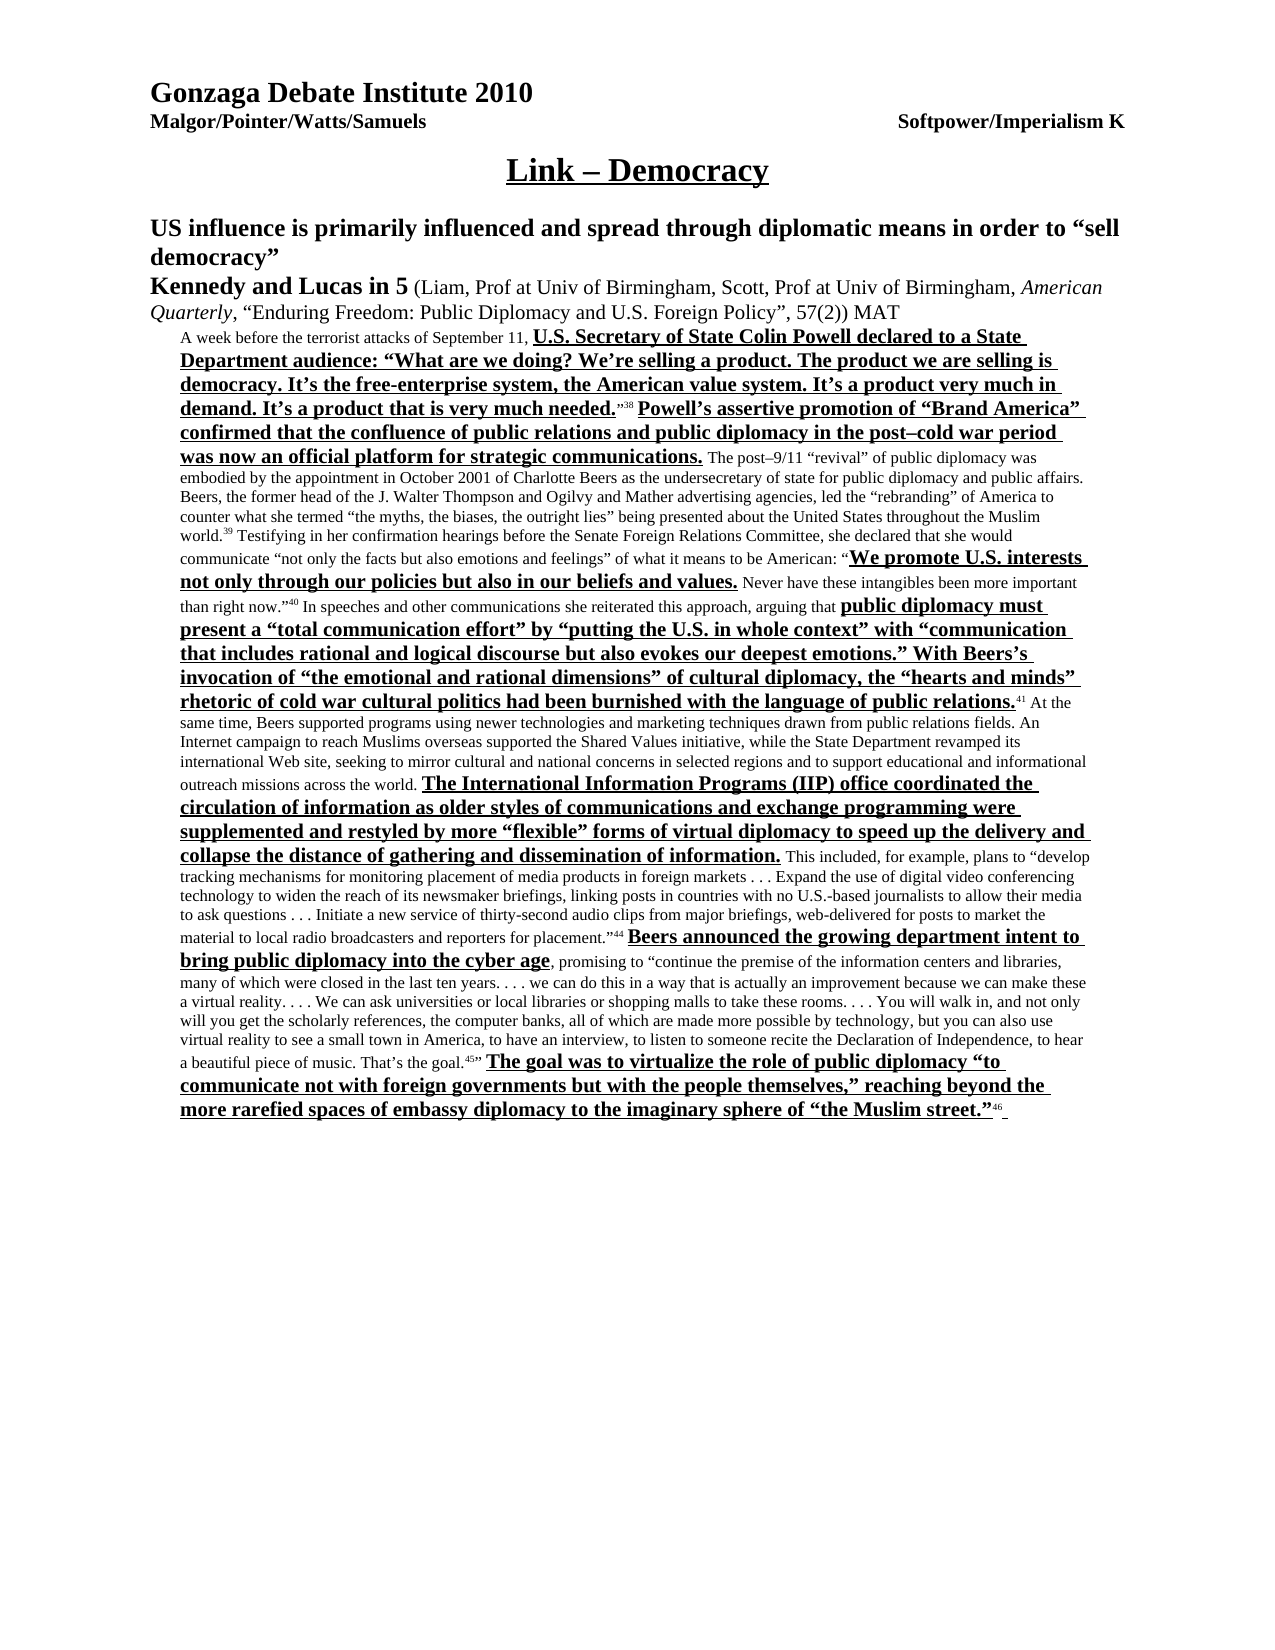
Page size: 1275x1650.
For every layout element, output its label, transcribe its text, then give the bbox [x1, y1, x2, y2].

text Kennedy and Lucas in 5 (Liam, Prof at Univ of , Scott, Prof at Univ of , American Quarterly, “Enduring Freedom: Public Diplomacy and Foreign Policy”, 57(2)) MAT [150, 271, 1125, 324]
title Link – Democracy [150, 150, 1125, 188]
text influence is primarily influenced and spread through diplomatic means in order to “sell democracy” [150, 213, 1125, 271]
text A week before the terrorist attacks of September 11, U.S. Secretary of State Colin Powell declared to a State Department audience: “What are we doing? We’re selling a product. The product we are selling is democracy. It’s the free-enterprise system, the American value system. It’s a product very much in demand. It’s a product that is very much needed.”38 Powell’s assertive promotion of “Brand ” confirmed that the confluence of public relations and public diplomacy in the post–cold war period was now an official platform for strategic communications. The post–9/11 “revival” of public diplomacy was embodied by the appointment in October 2001 of Charlotte Beers as the undersecretary of state for public diplomacy and public affairs. Beers, the former head of the J. Walter Thompson and Ogilvy and Mather advertising agencies, led the “rebranding” of America to counter what she termed “the myths, the biases, the outright lies” being presented about the United States throughout the Muslim world.39 Testifying in her confirmation hearings before the Senate Foreign Relations Committee, she declared that she would communicate “not only the facts but also emotions and feelings” of what it means to be American: “We promote U.S. interests not only through our policies but also in our beliefs and values. Never have these intangibles been more important than right now.”40 In speeches and other communications she reiterated this approach, arguing that public diplomacy must present a “total communication effort” by “putting the in whole context” with “communication that includes rational and logical discourse but also evokes our deepest emotions.” With Beers’s invocation of “the emotional and rational dimensions” of cultural diplomacy, the “hearts and minds” rhetoric of cold war cultural politics had been burnished with the language of public relations.41 At the same time, Beers supported programs using newer technologies and marketing techniques drawn from public relations fields. An Internet campaign to reach Muslims overseas supported the Shared Values initiative, while the State Department revamped its international Web site, seeking to mirror cultural and national concerns in selected regions and to support educational and informational outreach missions across the world. The International Information Programs (IIP) office coordinated the circulation of information as older styles of communications and exchange programming were supplemented and restyled by more “flexible” forms of virtual diplomacy to speed up the delivery and collapse the distance of gathering and dissemination of information. This included, for example, plans to “develop tracking mechanisms for monitoring placement of media products in foreign markets . . . Expand the use of digital video conferencing technology to widen the reach of its newsmaker briefings, linking posts in countries with no U.S.-based journalists to allow their media to ask questions . . . Initiate a new service of thirty-second audio clips from major briefings, web-delivered for posts to market the material to local radio broadcasters and reporters for placement.”44 Beers announced the growing department intent to bring public diplomacy into the cyber age, promising to “continue the premise of the information centers and libraries, many of which were closed in the last ten years. . . . we can do this in a way that is actually an improvement because we can make these a virtual reality. . . . We can ask universities or local libraries or shopping malls to take these rooms. . . . You will walk in, and not only will you get the scholarly references, the computer banks, all of which are made more possible by technology, but you can also use virtual reality to see a small town in America, to have an interview, to listen to someone recite the Declaration of Independence, to hear a beautiful piece of music. That’s the goal.45” The goal was to virtualize the role of public diplomacy “to communicate not with foreign governments but with the people themselves,” reaching beyond the more rarefied spaces of embassy diplomacy to the imaginary sphere of “the Muslim street.”46 [180, 324, 1095, 1121]
